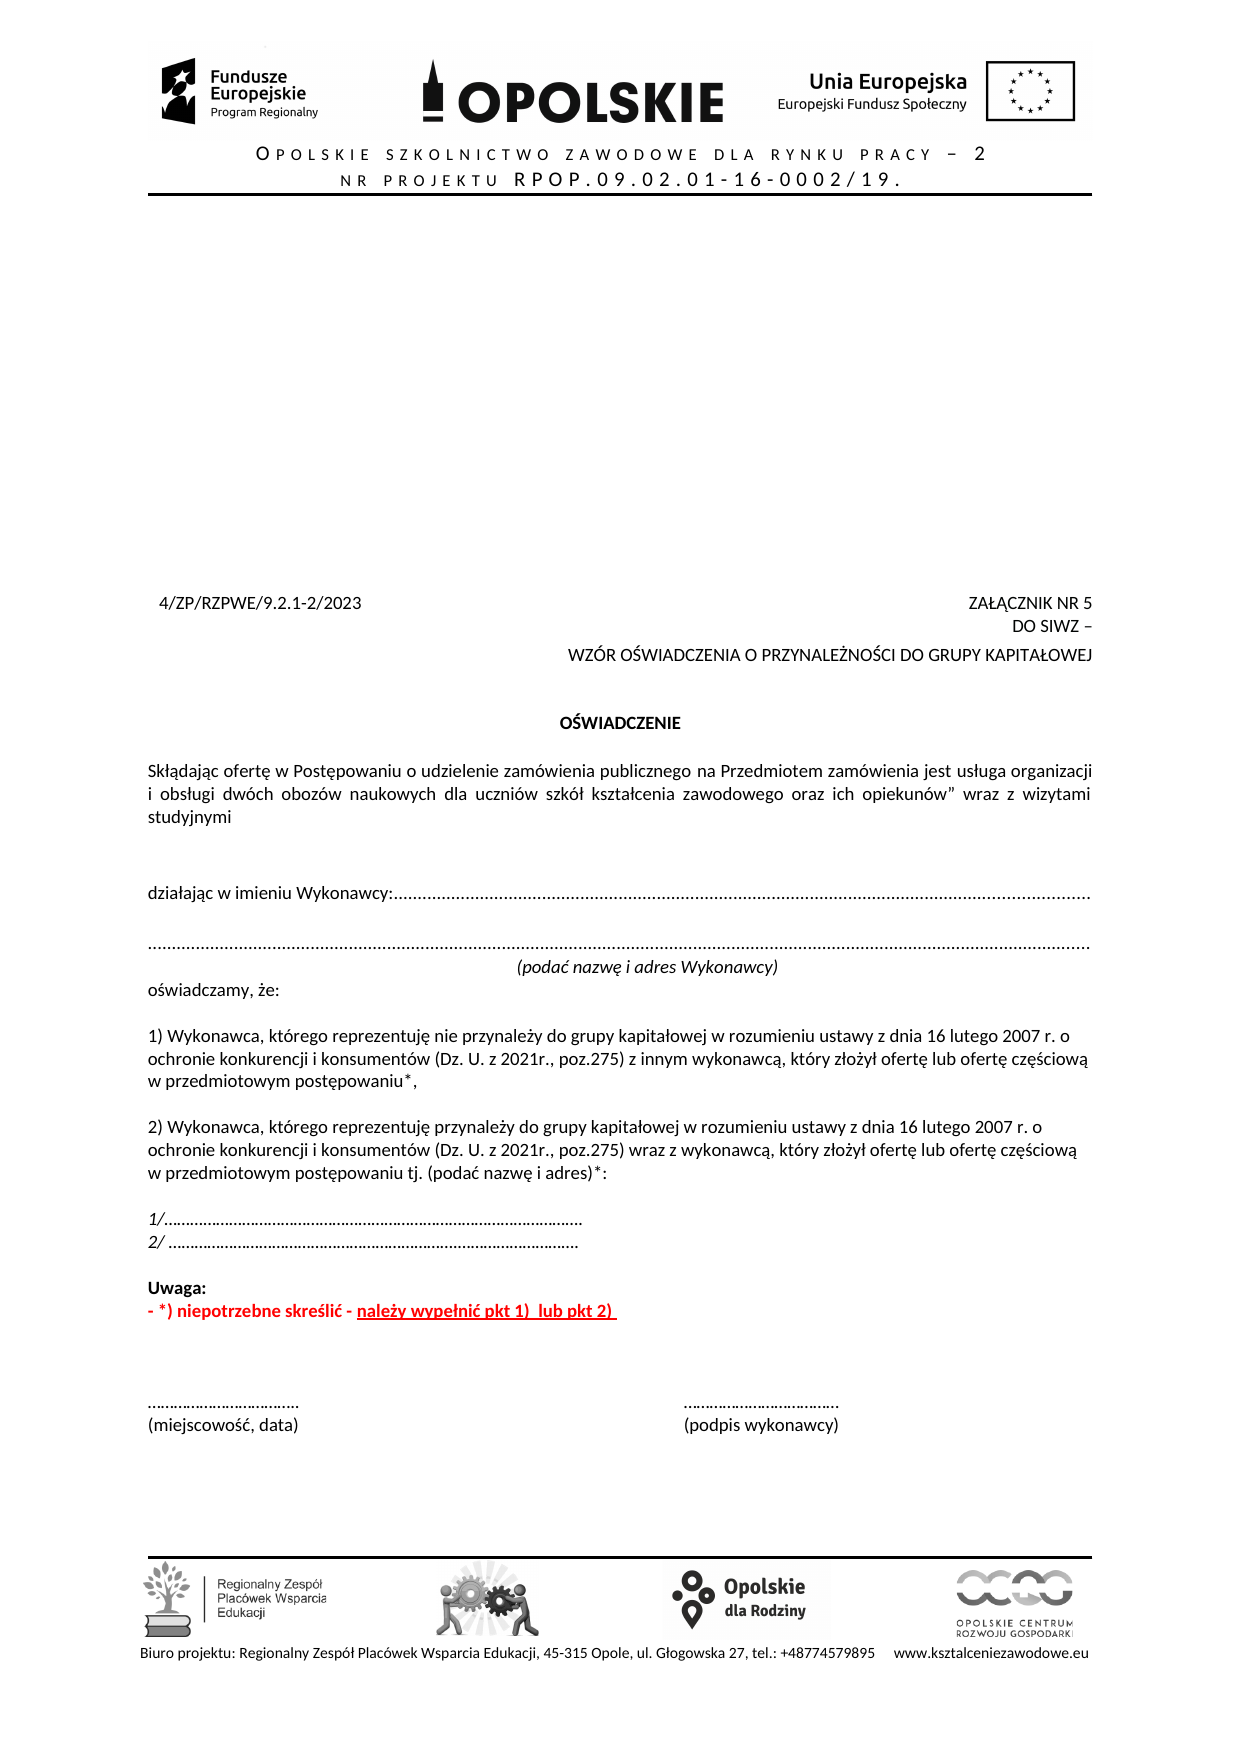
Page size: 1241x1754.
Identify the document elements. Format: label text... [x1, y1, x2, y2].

picture [956, 1570, 1073, 1637]
text OŚWIADCZENIE [148, 711, 1092, 734]
text 2) Wykonawca, którego reprezentuję przynależy do grupy kapitałowej w rozumieniu ustawy z dnia 16 lutego 2007 r. o ochronie konkurencji i konsumentów (Dz. U. z 2021r., poz.275) wraz z wykonawcą, który złożył ofertę lub ofertę częściową w przedmiotowym postępowaniu tj. (podać nazwę i adres)*: [148, 1115, 1092, 1184]
text Uwaga: [148, 1276, 1092, 1299]
text (miejscowość, data) (podpis wykonawcy) [148, 1413, 1092, 1436]
text oświadczamy, że: [148, 978, 1092, 1001]
text 2/ ………………………………………………………….………………………. [148, 1230, 1092, 1253]
text (podać nazwę i adres Wykonawcy) [148, 955, 1092, 978]
picture [662, 1560, 831, 1640]
text - *) niepotrzebne skreślić - należy wypełnić pkt 1) lub pkt 2) [148, 1299, 1092, 1322]
text WZÓR OŚWIADCZENIA O PRZYNALEŻNOŚCI DO GRUPY KAPITAŁOWEJ [148, 643, 1092, 666]
picture [143, 1561, 327, 1637]
picture [147, 41, 1093, 141]
text …………………………….. ……………………………… [148, 1390, 1092, 1413]
text 4/ZP/RZPWE/9.2.1-2/2023 ZAŁĄCZNIK NR 5 DO SIWZ – [148, 591, 1092, 637]
picture [436, 1560, 539, 1636]
text 1) Wykonawca, którego reprezentuję nie przynależy do grupy kapitałowej w rozumieniu ustawy z dnia 16 lutego 2007 r. o ochronie konkurencji i konsumentów (Dz. U. z 2021r., poz.275) z innym wykonawcą, który złożył ofertę lub ofertę częściową w przedmiotowym postępowaniu*, [148, 1024, 1092, 1092]
text 1/……………………………………………………………………………………. [148, 1207, 1092, 1230]
text działając w imieniu Wykonawcy: [148, 881, 1090, 904]
text Skłądając ofertę w Postępowaniu o udzielenie zamówienia publicznego na Przedmiotem zamówienia jest usługa organizacji i obsługi dwóch obozów naukowych dla uczniów szkół kształcenia zawodowego oraz ich opiekunów” wraz z wizytami studyjnymi [148, 759, 1092, 828]
